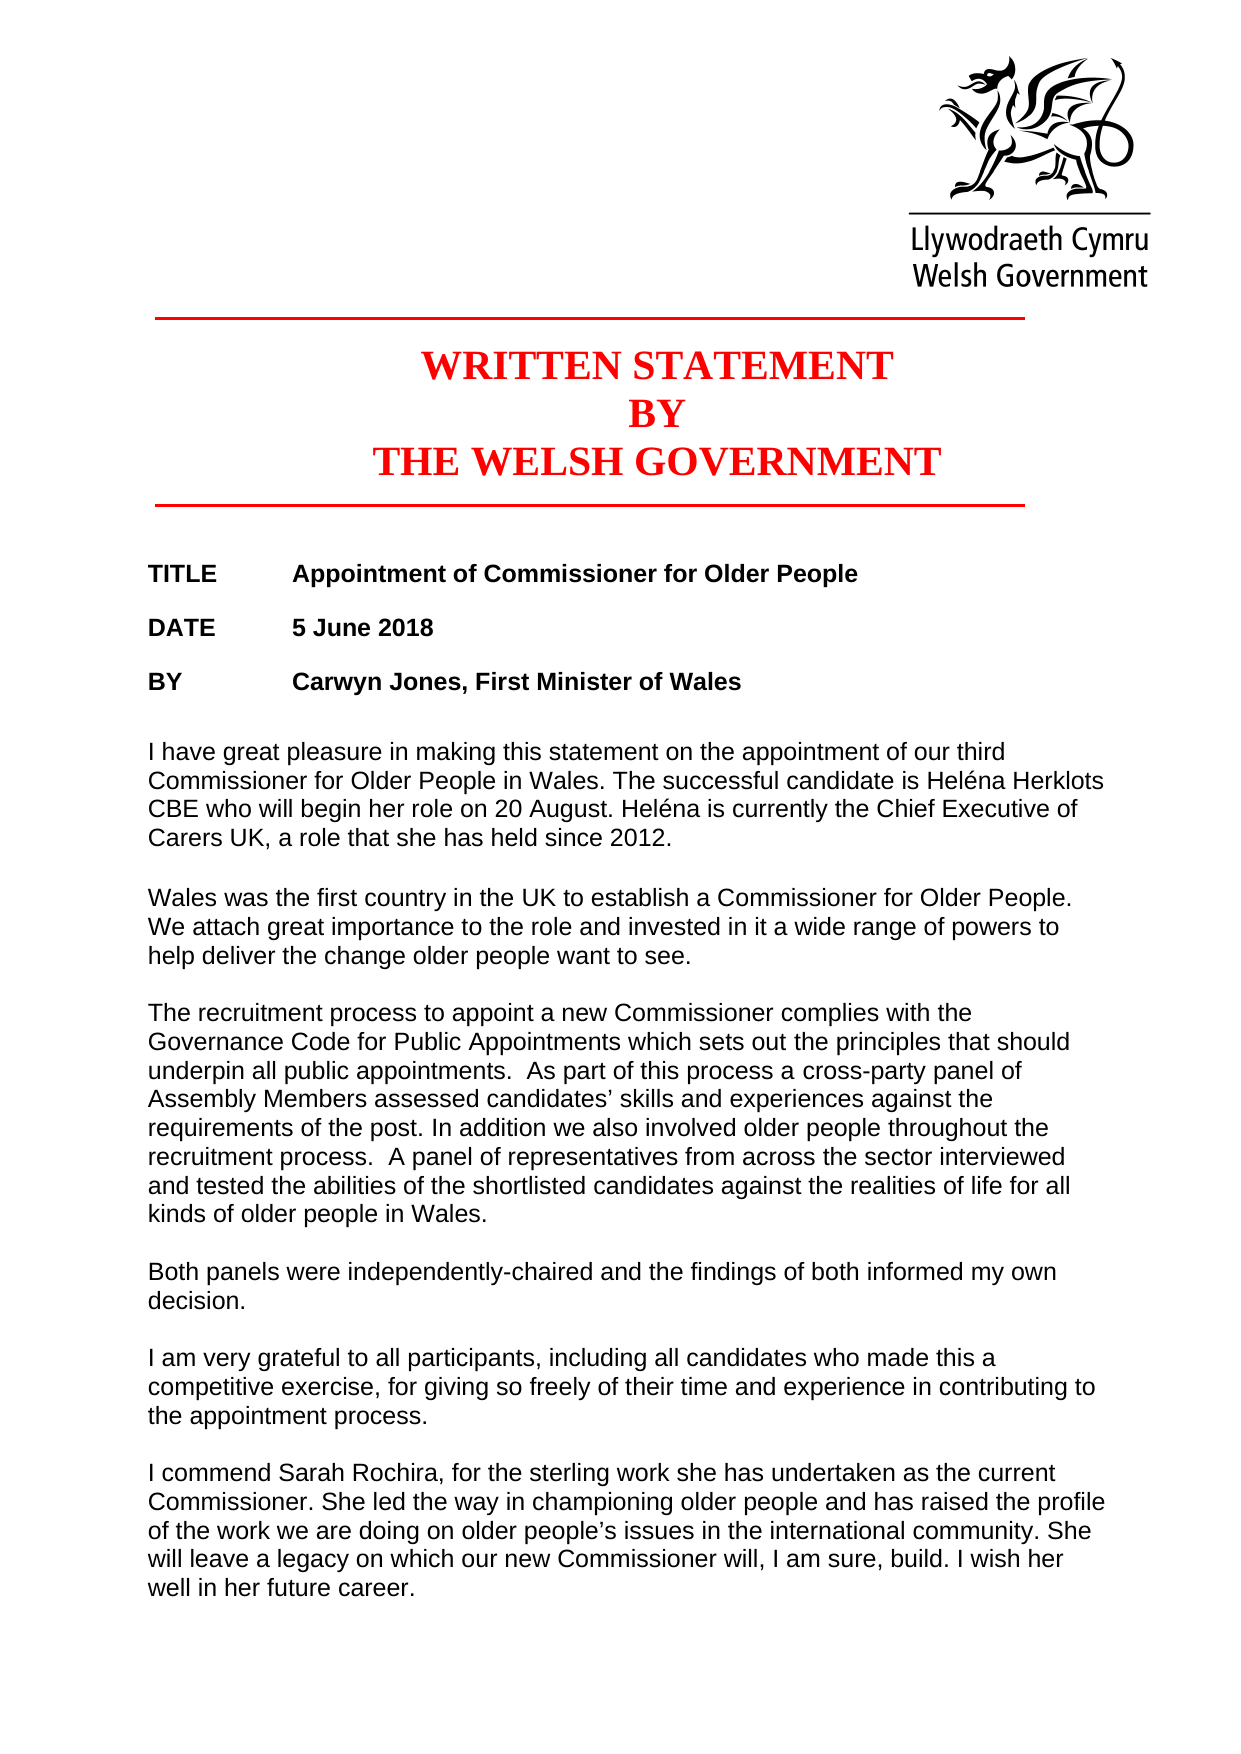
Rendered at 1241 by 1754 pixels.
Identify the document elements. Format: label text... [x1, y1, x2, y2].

text Both panels were independently-chaired and the findings of both informed my own decision. [148, 1257, 1107, 1314]
table_header TITLE [136, 547, 281, 601]
table_cell BY [136, 654, 281, 708]
text Wales was the first country in the UK to establish a Commissioner for Older People. We attach great importance to the role and invested in it a wide range of powers to help deliver the change older people want to see. [148, 883, 1107, 969]
table_header Appointment of Commissioner for Older People [281, 547, 1093, 601]
subtitle WRITTEN STATEMENT [148, 341, 1166, 388]
subtitle BY [148, 388, 1166, 436]
text I am very grateful to all participants, including all candidates who made this a competitive exercise, for giving so freely of their time and experience in contributing to the appointment process. [148, 1343, 1107, 1429]
subtitle THE WELSH GOVERNMENT [148, 436, 1166, 484]
table_cell 5 June 2018 [281, 601, 1093, 654]
table_cell DATE [136, 601, 281, 654]
text The recruitment process to appoint a new Commissioner complies with the Governance Code for Public Appointments which sets out the principles that should underpin all public appointments. As part of this process a cross-party panel of Assembly Members assessed candidates’ skills and experiences against the requirements of the post. In addition we also involved older people throughout the recruitment process. A panel of representatives from across the sector interviewed and tested the abilities of the shortlisted candidates against the realities of life for all kinds of older people in Wales. [148, 998, 1107, 1228]
text I have great pleasure in making this statement on the appointment of our third Commissioner for Older People in Wales. The successful candidate is Heléna Herklots CBE who will begin her role on 20 August. Heléna is currently the Chief Executive of Carers UK, a role that she has held since 2012. [148, 737, 1107, 883]
picture [908, 56, 1151, 287]
table_cell Carwyn Jones, First Minister of Wales [281, 654, 1093, 708]
text I commend Sarah Rochira, for the sterling work she has undertaken as the current Commissioner. She led the way in championing older people and has raised the profile of the work we are doing on older people’s issues in the international community. She will leave a legacy on which our new Commissioner will, I am sure, build. I wish her well in her future career. [148, 1458, 1107, 1602]
